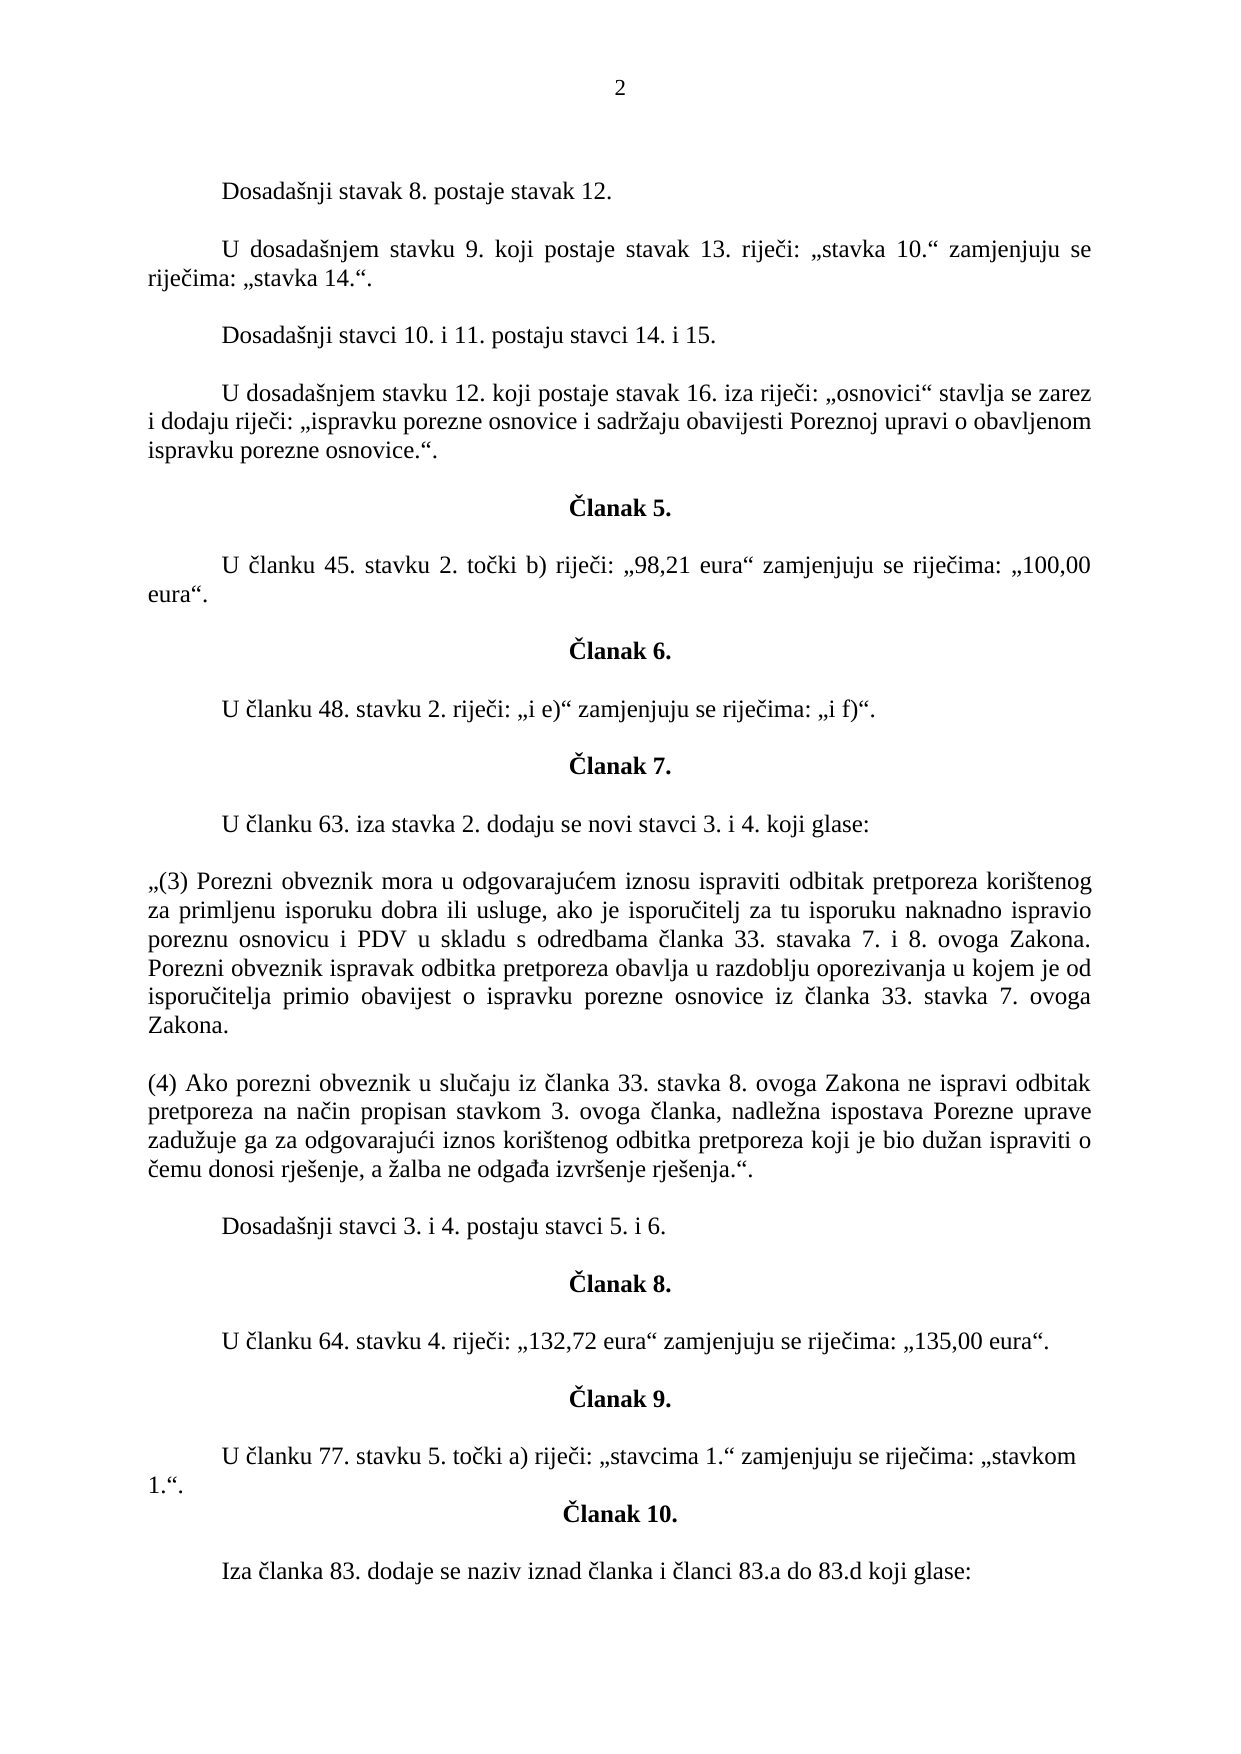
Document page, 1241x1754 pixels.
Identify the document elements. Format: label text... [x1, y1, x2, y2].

text U članku 63. iza stavka 2. dodaju se novi stavci 3. i 4. koji glase: [148, 809, 1093, 838]
text Članak 10. [148, 1499, 1093, 1528]
text Dosadašnji stavci 10. i 11. postaju stavci 14. i 15. [148, 320, 1093, 349]
text (4) Ako porezni obveznik u slučaju iz članka 33. stavka 8. ovoga Zakona ne ispravi odbitak pretporeza na način propisan stavkom 3. ovoga članka, nadležna ispostava Porezne uprave zadužuje ga za odgovarajući iznos korištenog odbitka pretporeza koji je bio dužan ispraviti o čemu donosi rješenje, a žalba ne odgađa izvršenje rješenja.“. [148, 1068, 1093, 1183]
text U dosadašnjem stavku 9. koji postaje stavak 13. riječi: „stavka 10.“ zamjenjuju se riječima: „stavka 14.“. [148, 234, 1093, 291]
text Dosadašnji stavak 8. postaje stavak 12. [148, 176, 1093, 205]
text Iza članka 83. dodaje se naziv iznad članka i članci 83.a do 83.d koji glase: [148, 1556, 1093, 1585]
text U članku 45. stavku 2. točki b) riječi: „98,21 eura“ zamjenjuju se riječima: „100,00 eura“. [148, 550, 1093, 608]
text U članku 48. stavku 2. riječi: „i e)“ zamjenjuju se riječima: „i f)“. [148, 694, 1093, 723]
text Članak 8. [148, 1269, 1093, 1298]
text U članku 77. stavku 5. točki a) riječi: „stavcima 1.“ zamjenjuju se riječima: „stavkom 1.“. [148, 1441, 1093, 1499]
text Članak 6. [148, 636, 1093, 665]
text Članak 5. [148, 493, 1093, 521]
text U dosadašnjem stavku 12. koji postaje stavak 16. iza riječi: „osnovici“ stavlja se zarez i dodaju riječi: „ispravku porezne osnovice i sadržaju obavijesti Poreznoj upravi o obavljenom ispravku porezne osnovice.“. [148, 378, 1093, 464]
text „(3) Porezni obveznik mora u odgovarajućem iznosu ispraviti odbitak pretporeza korištenog za primljenu isporuku dobra ili usluge, ako je isporučitelj za tu isporuku naknadno ispravio poreznu osnovicu i PDV u skladu s odredbama članka 33. stavaka 7. i 8. ovoga Zakona. Porezni obveznik ispravak odbitka pretporeza obavlja u razdoblju oporezivanja u kojem je od isporučitelja primio obavijest o ispravku porezne osnovice iz članka 33. stavka 7. ovoga Zakona. [148, 866, 1093, 1039]
text U članku 64. stavku 4. riječi: „132,72 eura“ zamjenjuju se riječima: „135,00 eura“. [148, 1326, 1093, 1355]
text Članak 7. [148, 751, 1093, 780]
text Dosadašnji stavci 3. i 4. postaju stavci 5. i 6. [148, 1211, 1093, 1240]
text Članak 9. [148, 1384, 1093, 1413]
